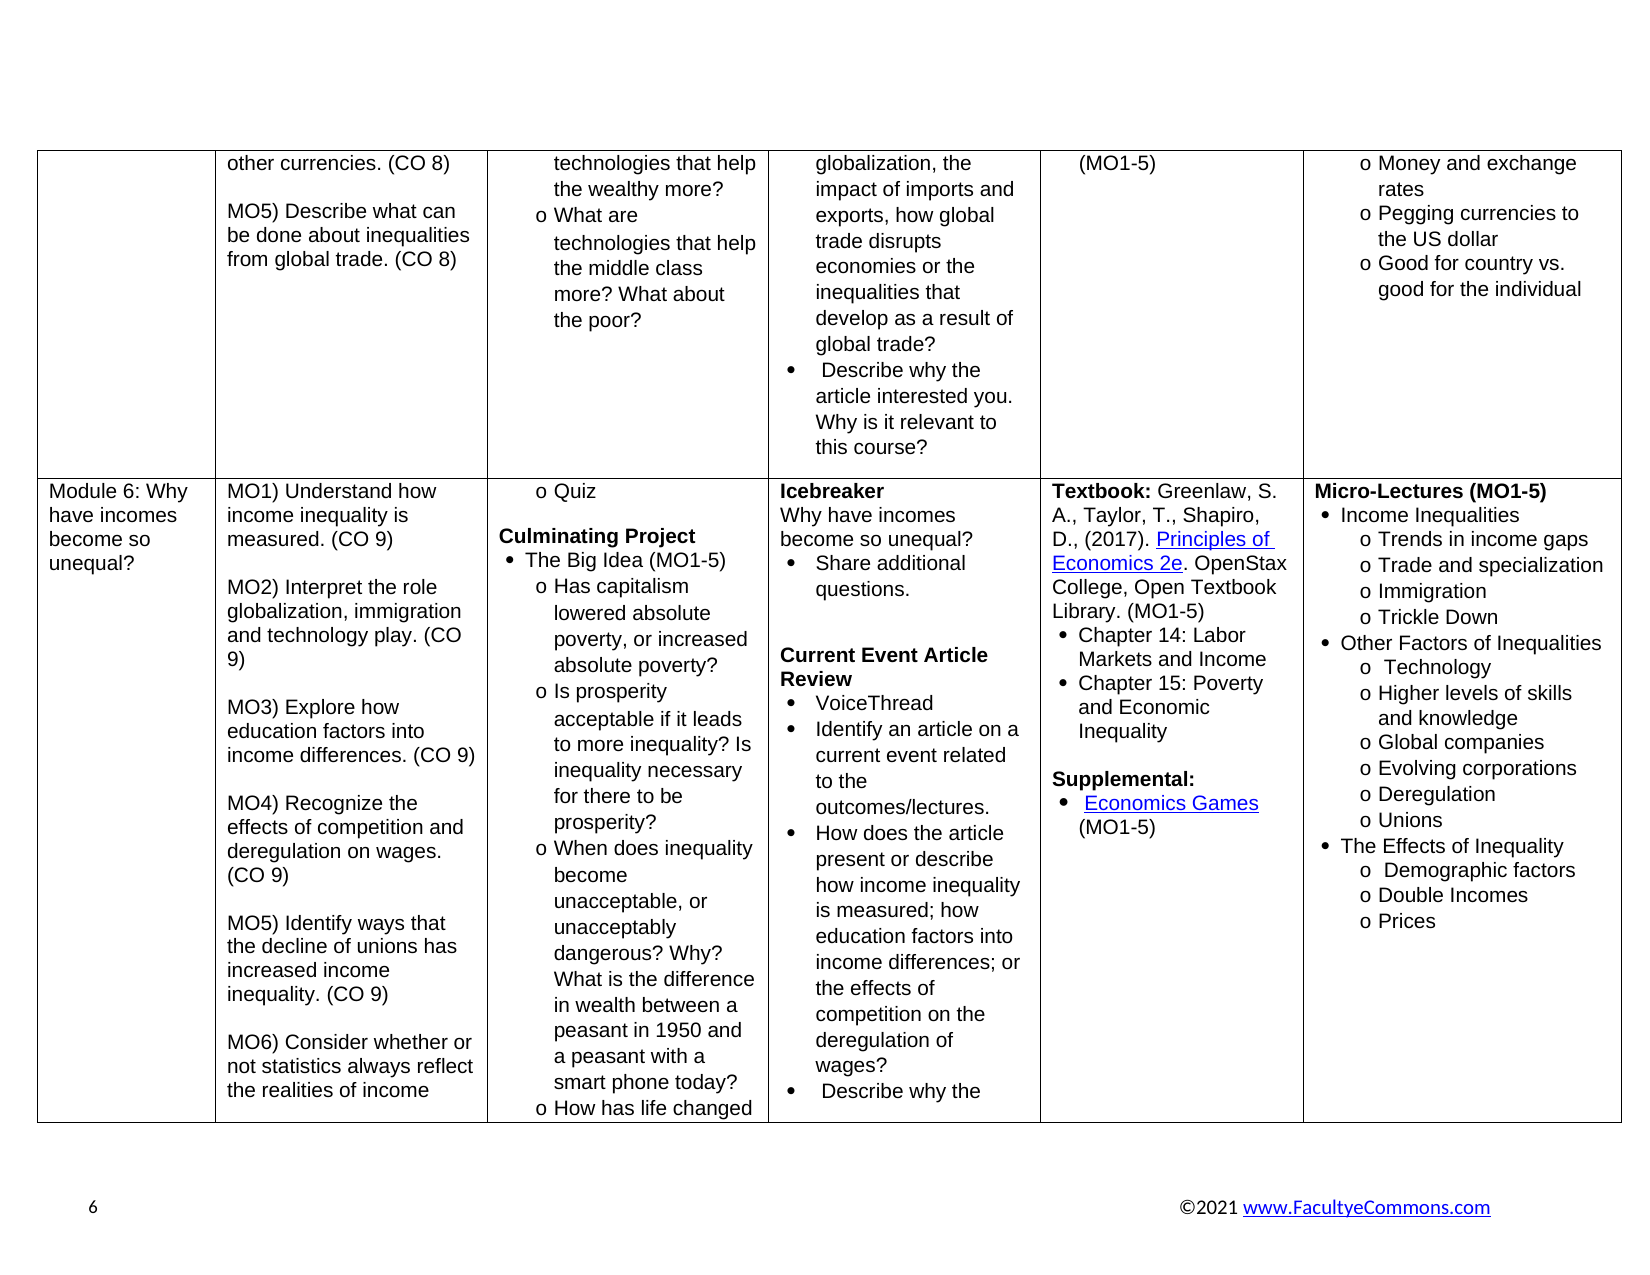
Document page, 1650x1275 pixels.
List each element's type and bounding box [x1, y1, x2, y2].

table_cell [1304, 151, 1621, 478]
table_cell [1041, 151, 1303, 478]
table_cell [38, 479, 215, 1122]
table_cell [1304, 479, 1621, 1122]
table_cell [769, 151, 1040, 478]
table_cell [216, 151, 487, 478]
table_cell [1041, 479, 1303, 1122]
table_cell [38, 151, 215, 478]
table_cell [216, 479, 487, 1122]
table_cell [488, 151, 768, 478]
table_cell [769, 479, 1040, 1122]
table_cell [488, 479, 768, 1122]
